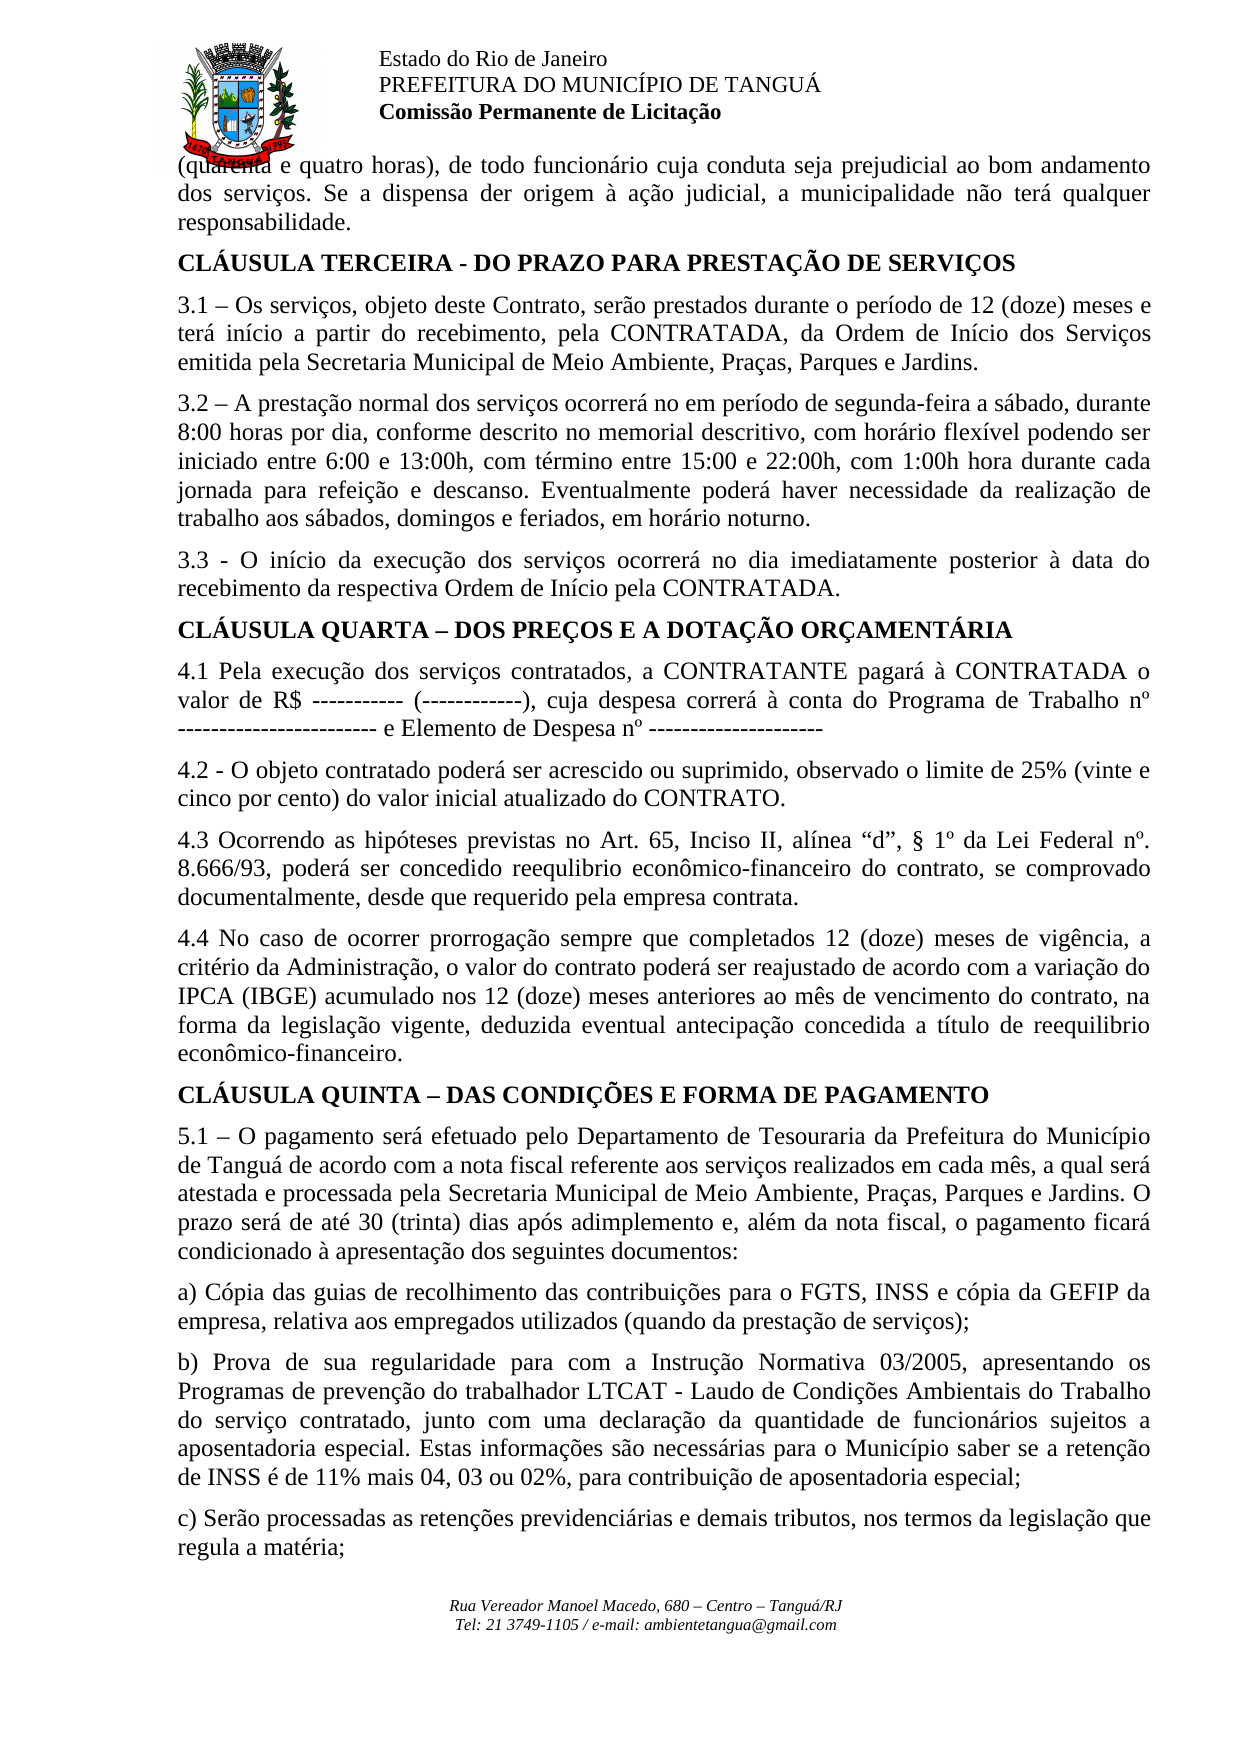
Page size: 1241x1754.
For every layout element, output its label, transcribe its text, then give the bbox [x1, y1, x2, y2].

text 4.3 Ocorrendo as hipóteses previstas no Art. 65, Inciso II, alínea “d”, § 1º da Lei Federal nº. 8.666/93, poderá ser concedido reequlibrio econômico-financeiro do contrato, se comprovado documentalmente, desde que requerido pela empresa contrata. [177, 825, 1152, 911]
text 3.3 - O início da execução dos serviços ocorrerá no dia imediatamente posterior à data do recebimento da respectiva Ordem de Início pela CONTRATADA. [177, 545, 1152, 602]
text 4.1 Pela execução dos serviços contratados, a CONTRATANTE pagará à CONTRATADA o valor de R$ ----------- (------------), cuja despesa correrá à conta do Programa de Trabalho nº ------------------------ e Elemento de Despesa nº --------------------- [177, 656, 1152, 742]
text CLÁUSULA TERCEIRA - DO PRAZO PARA PRESTAÇÃO DE SERVIÇOS [177, 248, 1152, 277]
text 4.2 - O objeto contratado poderá ser acrescido ou suprimido, observado o limite de 25% (vinte e cinco por cento) do valor inicial atualizado do CONTRATO. [177, 755, 1152, 812]
text CLÁUSULA QUARTA – DOS PREÇOS E A DOTAÇÃO ORÇAMENTÁRIA [177, 615, 1152, 643]
text a) Cópia das guias de recolhimento das contribuições para o FGTS, INSS e cópia da GEFIP da empresa, relativa aos empregados utilizados (quando da prestação de serviços); [177, 1277, 1152, 1335]
text 3.2 – A prestação normal dos serviços ocorrerá no em período de segunda-feira a sábado, durante 8:00 horas por dia, conforme descrito no memorial descritivo, com horário flexível podendo ser iniciado entre 6:00 e 13:00h, com término entre 15:00 e 22:00h, com 1:00h hora durante cada jornada para refeição e descanso. Eventualmente poderá haver necessidade da realização de trabalho aos sábados, domingos e feriados, em horário noturno. [177, 388, 1152, 532]
text 5.1 – O pagamento será efetuado pelo Departamento de Tesouraria da Prefeitura do Município de Tanguá de acordo com a nota fiscal referente aos serviços realizados em cada mês, a qual será atestada e processada pela Secretaria Municipal de Meio Ambiente, Praças, Parques e Jardins. O prazo será de até 30 (trinta) dias após adimplemento e, além da nota fiscal, o pagamento ficará condicionado à apresentação dos seguintes documentos: [177, 1121, 1152, 1265]
picture [149, 43, 324, 174]
text 3.1 – Os serviços, objeto deste Contrato, serão prestados durante o período de 12 (doze) meses e terá início a partir do recebimento, pela CONTRATADA, da Ordem de Início dos Serviços emitida pela Secretaria Municipal de Meio Ambiente, Praças, Parques e Jardins. [177, 290, 1152, 376]
text CLÁUSULA QUINTA – DAS CONDIÇÕES E FORMA DE PAGAMENTO [177, 1080, 1152, 1108]
text 4.4 No caso de ocorrer prorrogação sempre que completados 12 (doze) meses de vigência, a critério da Administração, o valor do contrato poderá ser reajustado de acordo com a variação do IPCA (IBGE) acumulado nos 12 (doze) meses anteriores ao mês de vencimento do contrato, na forma da legislação vigente, deduzida eventual antecipação concedida a título de reequilibrio econômico-financeiro. [177, 923, 1152, 1067]
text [177, 150, 1152, 236]
text c) Serão processadas as retenções previdenciárias e demais tributos, nos termos da legislação que regula a matéria; [177, 1503, 1152, 1561]
text b) Prova de sua regularidade para com a Instrução Normativa 03/2005, apresentando os Programas de prevenção do trabalhador LTCAT - Laudo de Condições Ambientais do Trabalho do serviço contratado, junto com uma declaração da quantidade de funcionários sujeitos a aposentadoria especial. Estas informações são necessárias para o Município saber se a retenção de INSS é de 11% mais 04, 03 ou 02%, para contribuição de aposentadoria especial; [177, 1347, 1152, 1491]
